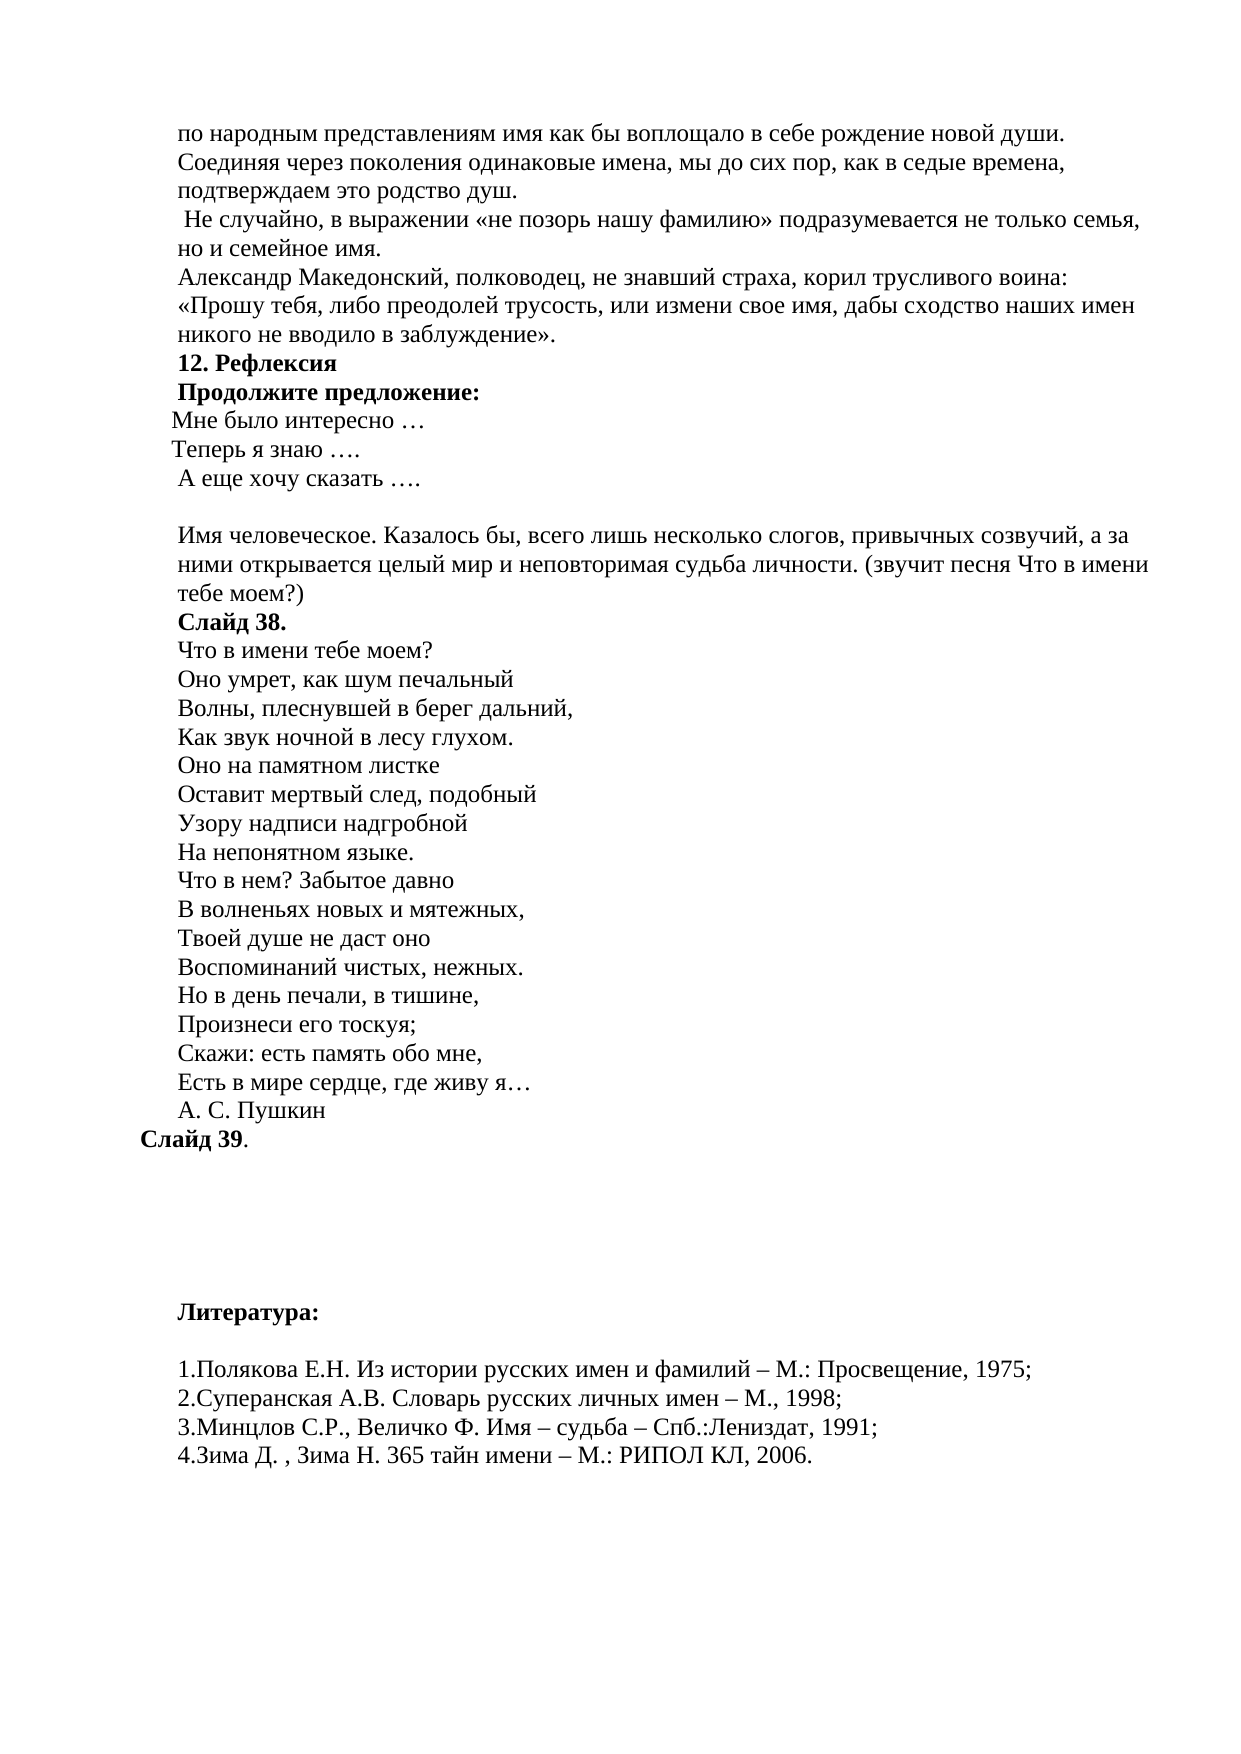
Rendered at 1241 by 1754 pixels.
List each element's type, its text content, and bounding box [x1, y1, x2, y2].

text Что в нем? Забытое давно [177, 866, 1152, 894]
text Оно на памятном листке [177, 751, 1152, 779]
text Но в день печали, в тишине, [177, 981, 1152, 1009]
text Литература: [177, 1297, 1152, 1326]
text Теперь я знаю …. [140, 434, 1152, 463]
text Произнеси его тоскуя; [177, 1009, 1152, 1038]
text На непонятном языке. [177, 837, 1152, 866]
text Как звук ночной в лесу глухом. [177, 722, 1152, 751]
text Что в имени тебе моем? [177, 636, 1152, 664]
text Не случайно, в выражении «не позорь нашу фамилию» подразумевается не только семья, но и семейное имя. [177, 204, 1152, 262]
text Слайд 39. [140, 1124, 1152, 1153]
text А. С. Пушкин [177, 1096, 1152, 1124]
text А еще хочу сказать …. [140, 463, 1152, 492]
text Оставит мертвый след, подобный [177, 779, 1152, 808]
text 1.Полякова Е.Н. Из истории русских имен и фамилий – М.: Просвещение, 1975; [177, 1354, 1152, 1383]
text Узору надписи надгробной [177, 808, 1152, 837]
text Александр Македонский, полководец, не знавший страха, корил трусливого воина: «Прошу тебя, либо преодолей трусость, или измени свое имя, дабы сходство наших имен никого не вводило в заблуждение». [177, 262, 1152, 348]
text Волны, плеснувшей в берег дальний, [177, 693, 1152, 722]
text 4.Зима Д. , Зима Н. 365 тайн имени – М.: РИПОЛ КЛ, 2006. [177, 1441, 1152, 1469]
text Твоей душе не даст оно [177, 923, 1152, 952]
text Воспоминаний чистых, нежных. [177, 952, 1152, 981]
text Скажи: есть память обо мне, [177, 1038, 1152, 1067]
text 3.Минцлов С.Р., Величко Ф. Имя – судьба – Спб.:Лениздат, 1991; [177, 1412, 1152, 1441]
text 12. Рефлексия [177, 348, 1152, 377]
text Мне было интересно … [140, 406, 1152, 434]
text 2.Суперанская А.В. Словарь русских личных имен – М., 1998; [177, 1383, 1152, 1412]
text Слайд 38. [177, 607, 1152, 636]
text Есть в мире сердце, где живу я… [177, 1067, 1152, 1096]
text В волненьях новых и мятежных, [177, 894, 1152, 923]
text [177, 118, 1152, 204]
text Продолжите предложение: [177, 377, 1152, 406]
text Имя человеческое. Казалось бы, всего лишь несколько слогов, привычных созвучий, а за ними открывается целый мир и неповторимая судьба личности. (звучит песня Что в имени тебе моем?) [177, 521, 1152, 607]
text Оно умрет, как шум печальный [177, 664, 1152, 693]
